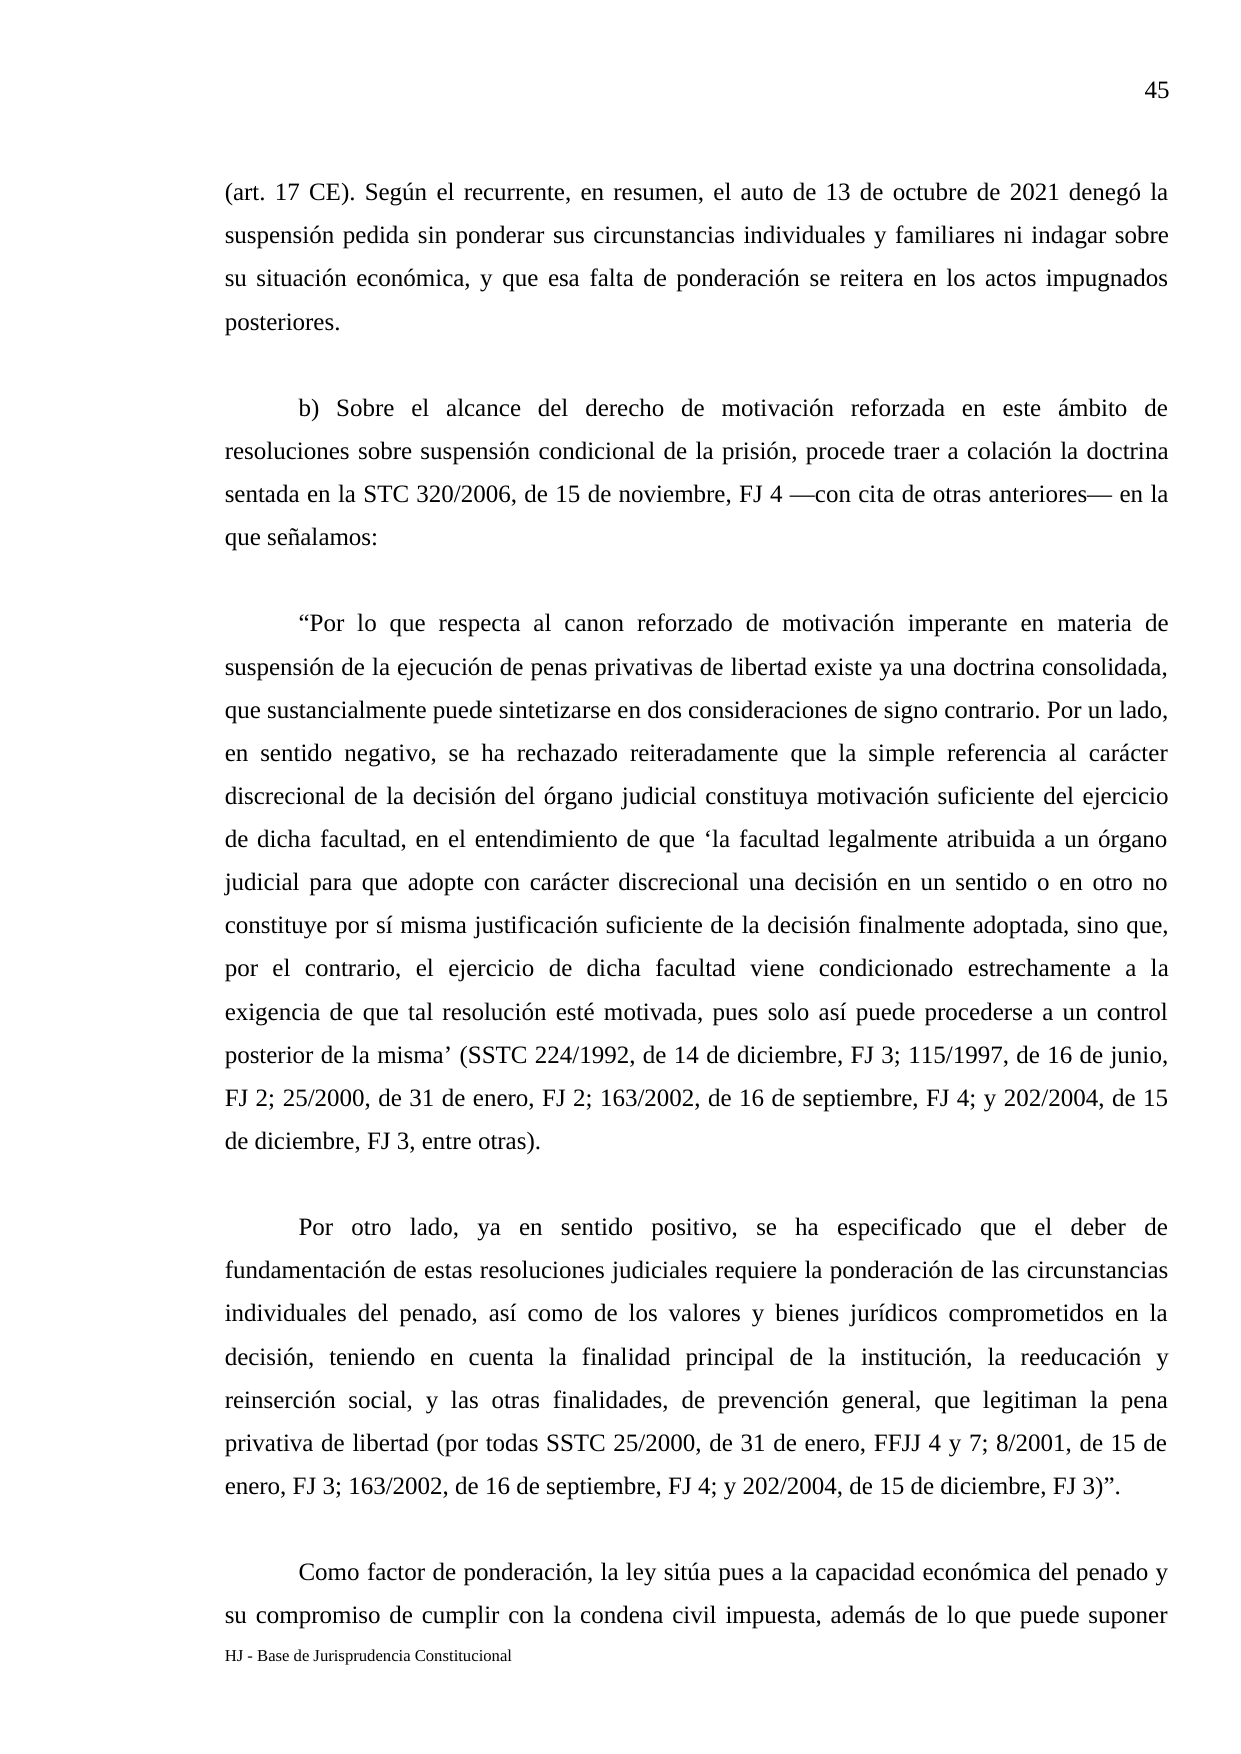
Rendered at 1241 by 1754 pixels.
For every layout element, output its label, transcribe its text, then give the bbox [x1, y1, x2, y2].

text Por otro lado, ya en sentido positivo, se ha especificado que el deber de fundamentación de estas resoluciones judiciales requiere la ponderación de las circunstancias individuales del penado, así como de los valores y bienes jurídicos comprometidos en la decisión, teniendo en cuenta la finalidad principal de la institución, la reeducación y reinserción social, y las otras finalidades, de prevención general, que legitiman la pena privativa de libertad (por todas SSTC 25/2000, de 31 de enero, FFJJ 4 y 7; 8/2001, de 15 de enero, FJ 3; 163/2002, de 16 de septiembre, FJ 4; y 202/2004, de 15 de diciembre, FJ 3)”. [224, 1212, 1169, 1500]
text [224, 177, 1169, 335]
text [224, 1557, 1169, 1629]
text “Por lo que respecta al canon reforzado de motivación imperante en materia de suspensión de la ejecución de penas privativas de libertad existe ya una doctrina consolidada, que sustancialmente puede sintetizarse en dos consideraciones de signo contrario. Por un lado, en sentido negativo, se ha rechazado reiteradamente que la simple referencia al carácter discrecional de la decisión del órgano judicial constituya motivación suficiente del ejercicio de dicha facultad, en el entendimiento de que ‘la facultad legalmente atribuida a un órgano judicial para que adopte con carácter discrecional una decisión en un sentido o en otro no constituye por sí misma justificación suficiente de la decisión finalmente adoptada, sino que, por el contrario, el ejercicio de dicha facultad viene condicionado estrechamente a la exigencia de que tal resolución esté motivada, pues solo así puede procederse a un control posterior de la misma’ (SSTC 224/1992, de 14 de diciembre, FJ 3; 115/1997, de 16 de junio, FJ 2; 25/2000, de 31 de enero, FJ 2; 163/2002, de 16 de septiembre, FJ 4; y 202/2004, de 15 de diciembre, FJ 3, entre otras). [224, 608, 1169, 1155]
text b) Sobre el alcance del derecho de motivación reforzada en este ámbito de resoluciones sobre suspensión condicional de la prisión, procede traer a colación la doctrina sentada en la STC 320/2006, de 15 de noviembre, FJ 4 —con cita de otras anteriores— en la que señalamos: [224, 393, 1169, 551]
